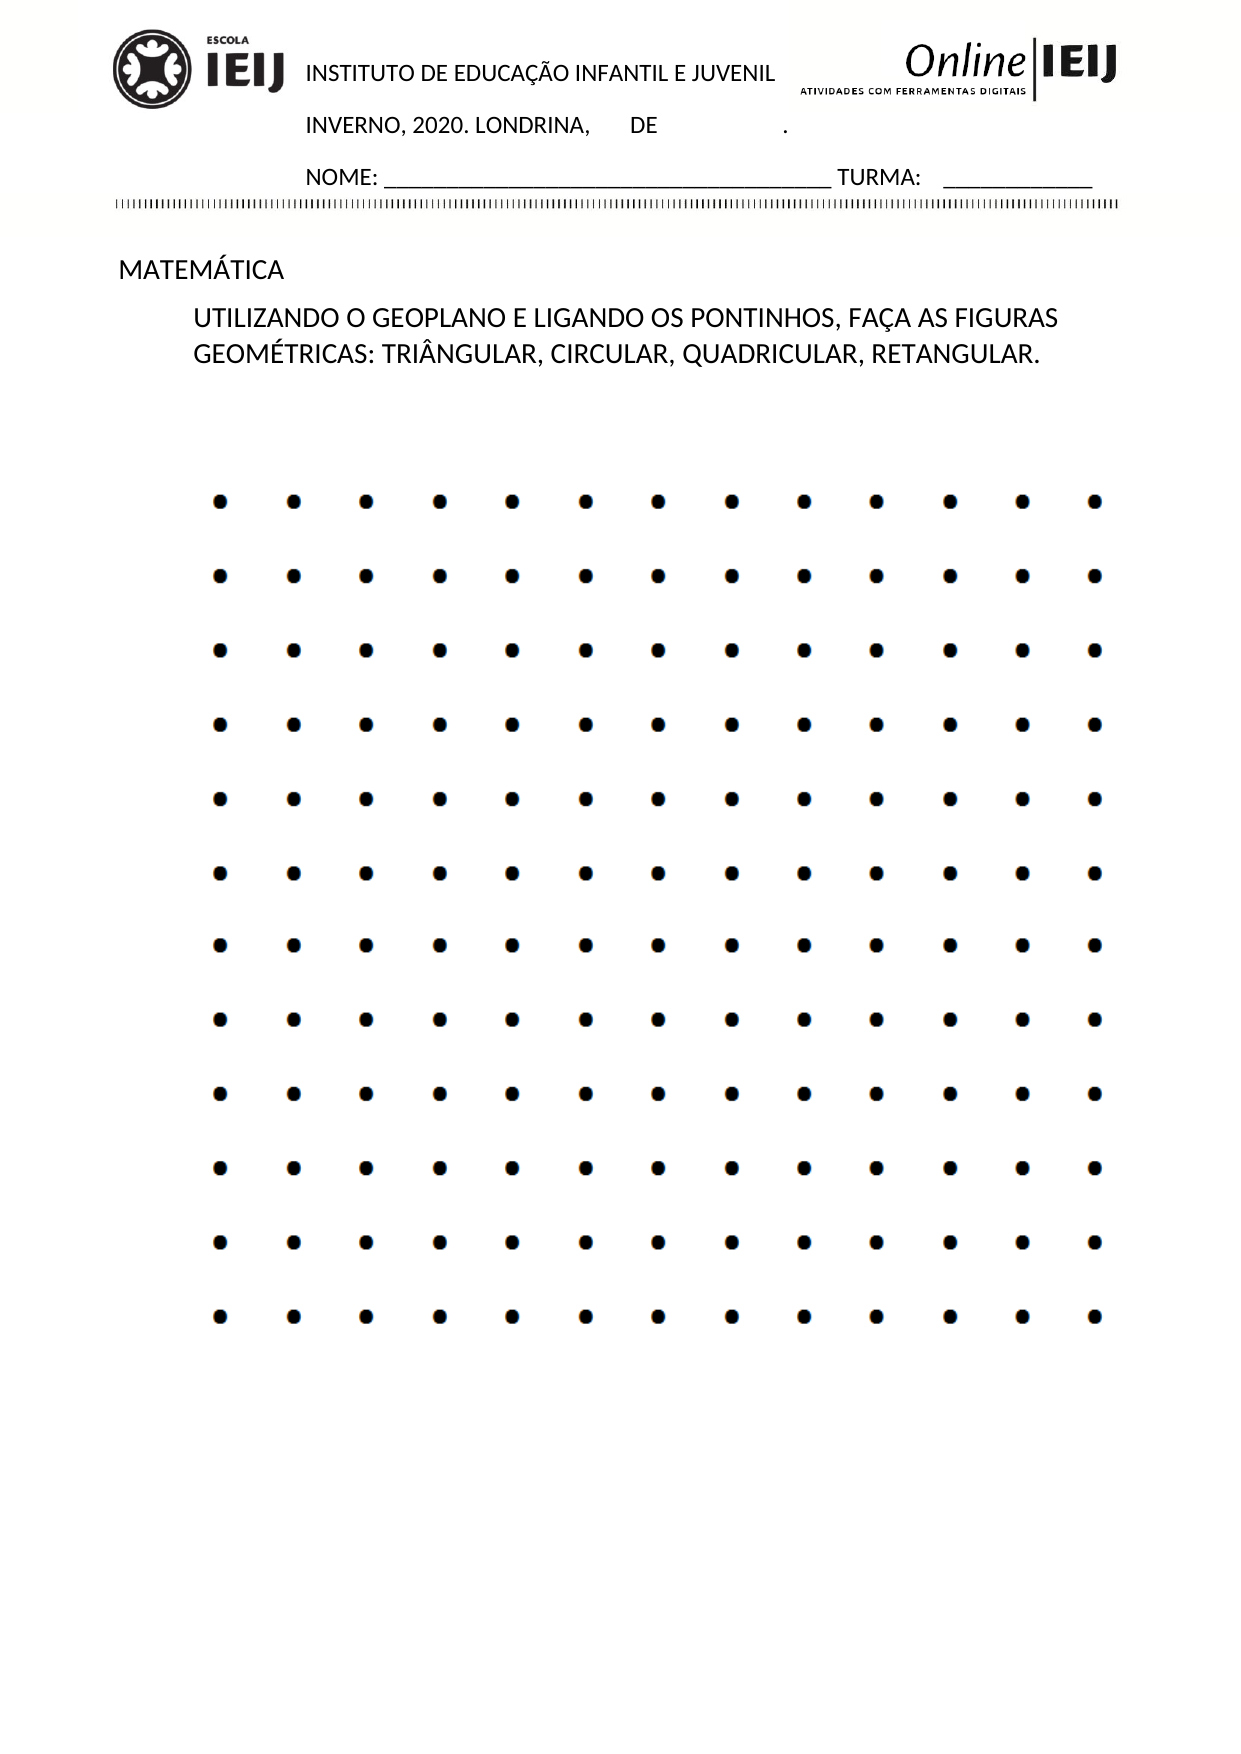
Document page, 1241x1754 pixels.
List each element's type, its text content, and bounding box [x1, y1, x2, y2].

list UTILIZANDO O GEOPLANO E LIGANDO OS PONTINHOS, FAÇA AS FIGURAS GEOMÉTRICAS: TRIÂNGULAR, CIRCULAR, QUADRICULAR, RETANGULAR. [193, 299, 1122, 371]
picture [190, 447, 1124, 1368]
text MATEMÁTICA [118, 218, 1122, 287]
picture [0, 193, 1241, 239]
picture [0, 0, 290, 113]
picture [789, 0, 1241, 112]
